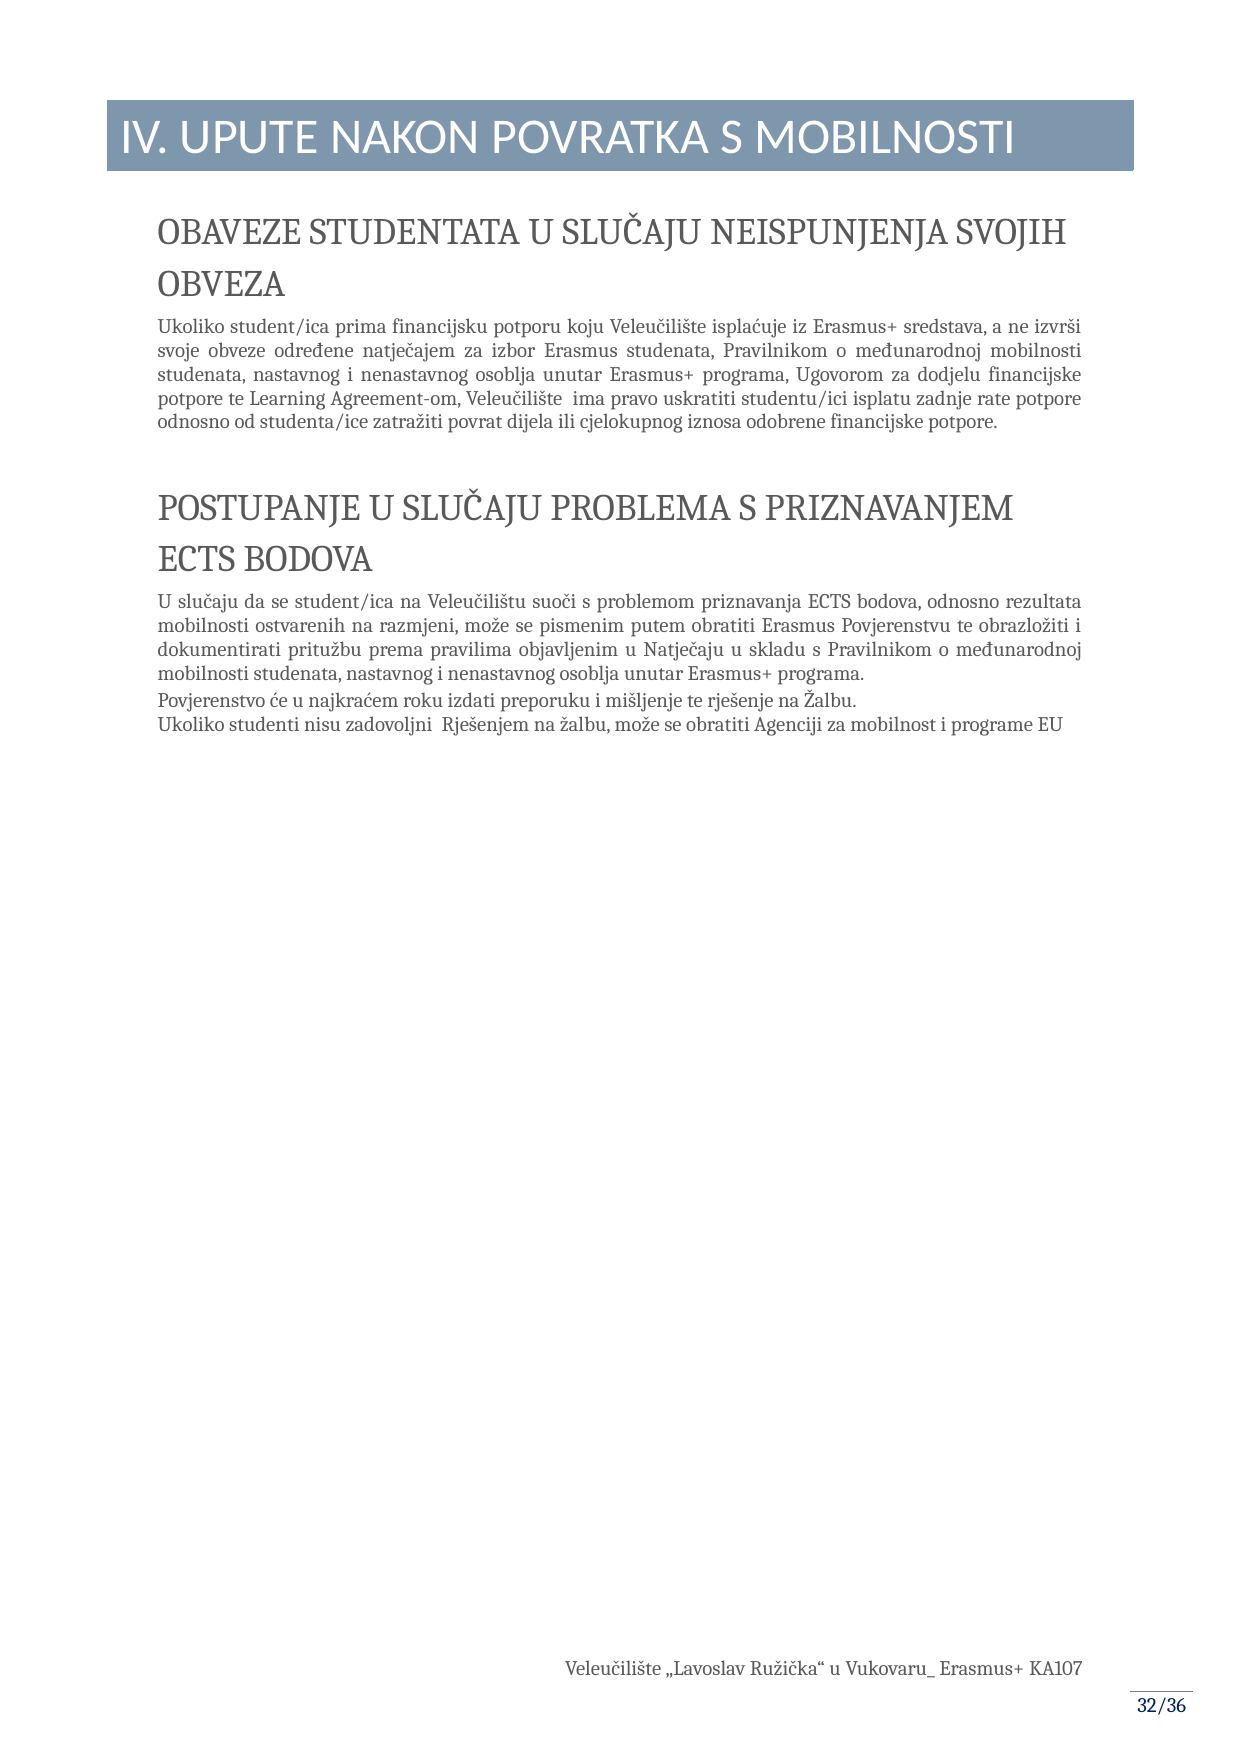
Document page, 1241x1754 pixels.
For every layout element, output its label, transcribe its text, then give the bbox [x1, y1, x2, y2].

text Povjerenstvo će u najkraćem roku izdati preporuku i mišljenje te rješenje na Žalbu. [157, 689, 1083, 713]
text U slučaju da se student/ica na Veleučilištu suoči s problemom priznavanja ECTS bodova, odnosno rezultata mobilnosti ostvarenih na razmjeni, može se pismenim putem obratiti Erasmus Povjerenstvu te obrazložiti i dokumentirati pritužbu prema pravilima objavljenim u Natječaju u skladu s Pravilnikom o međunarodnoj mobilnosti studenata, nastavnog i nenastavnog osoblja unutar Erasmus+ programa. [157, 589, 1083, 685]
subtitle POSTUPANJE U SLUČAJU PROBLEMA S PRIZNAVANJEM ECTS BODOVA [157, 486, 1083, 581]
subtitle OBAVEZE STUDENTATA U SLUČAJU NEISPUNJENJA SVOJIH OBVEZA [157, 211, 1083, 306]
text Ukoliko studenti nisu zadovoljni Rješenjem na žalbu, može se obratiti Agenciji za mobilnost i programe EU [157, 713, 1083, 737]
text Ukoliko student/ica prima financijsku potporu koju Veleučilište isplaćuje iz Erasmus+ sredstava, a ne izvrši svoje obveze određene natječajem za izbor Erasmus studenata, Pravilnikom o međunarodnoj mobilnosti studenata, nastavnog i nenastavnog osoblja unutar Erasmus+ programa, Ugovorom za dodjelu financijske potpore te Learning Agreement-om, Veleučilište ima pravo uskratiti studentu/ici isplatu zadnje rate potpore odnosno od studenta/ice zatražiti povrat dijela ili cjelokupnog iznosa odobrene financijske potpore. [157, 314, 1083, 434]
